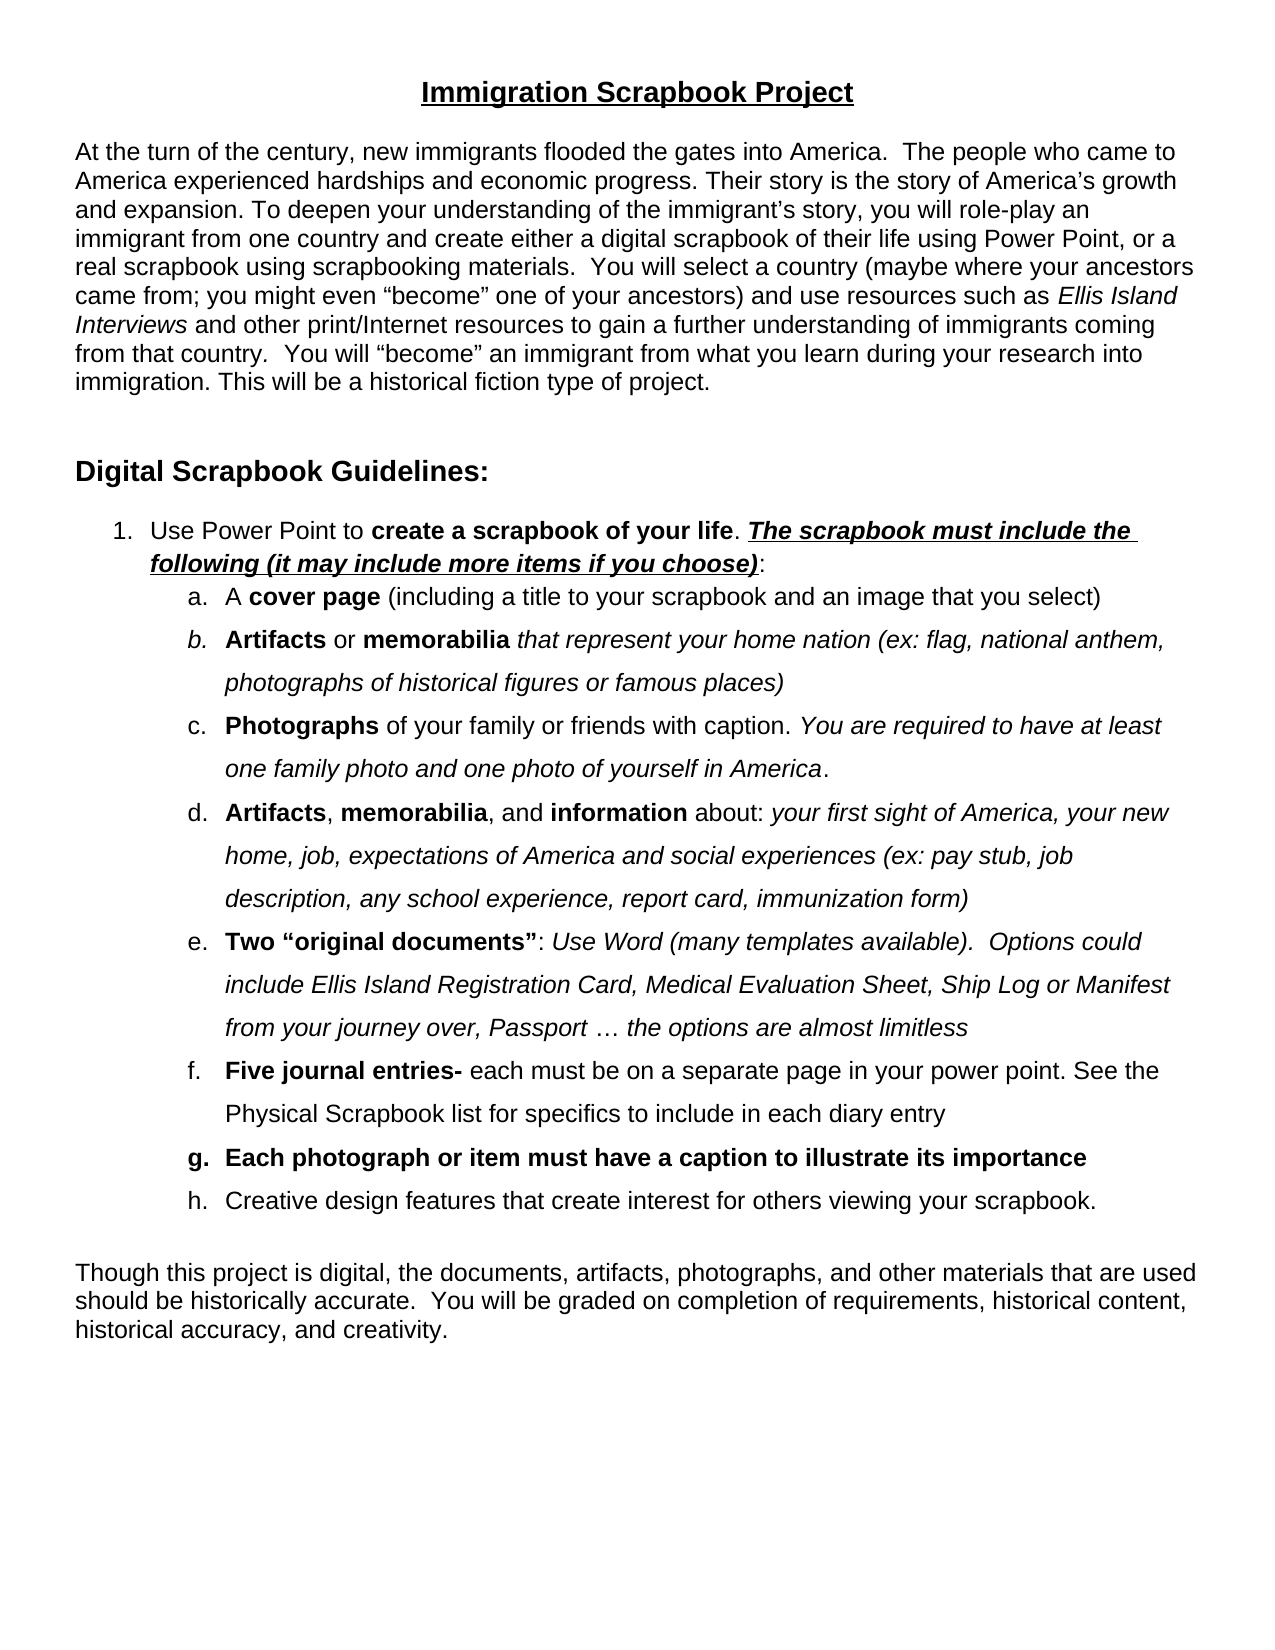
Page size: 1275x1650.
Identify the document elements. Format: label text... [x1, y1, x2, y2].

list Artifacts or memorabilia that represent your home nation (ex: flag, national anthem, photographs of historical figures or famous places) [187, 625, 1200, 697]
text Immigration Scrapbook Project [75, 75, 1200, 108]
list A cover page (including a title to your scrapbook and an image that you select) [187, 582, 1200, 611]
text At the turn of the century, new immigrants flooded the gates into America. The people who came to America experienced hardships and economic progress. Their story is the story of America’s growth and expansion. To deepen your understanding of the immigrant’s story, you will role-play an immigrant from one country and create either a digital scrapbook of their life using Power Point, or a real scrapbook using scrapbooking materials. You will select a country (maybe where your ancestors came from; you might even “become” one of your ancestors) and use resources such as Ellis Island Interviews and other print/Internet resources to gain a further understanding of immigrants coming from that country. You will “become” an immigrant from what you learn during your research into immigration. This will be a historical fiction type of project. [75, 137, 1200, 396]
list Each photograph or item must have a caption to illustrate its importance [187, 1142, 1200, 1171]
list Two “original documents”: Use Word (many templates available). Options could include Ellis Island Registration Card, Medical Evaluation Sheet, Ship Log or Manifest from your journey over, Passport … the options are almost limitless [187, 927, 1200, 1042]
text Though this project is digital, the documents, artifacts, photographs, and other materials that are used should be historically accurate. You will be graded on completion of requirements, historical content, historical accuracy, and creativity. [75, 1257, 1200, 1344]
list Photographs of your family or friends with caption. You are required to have at least one family photo and one photo of yourself in America. [187, 711, 1200, 783]
list Five journal entries- each must be on a separate page in your power point. See the Physical Scrapbook list for specifics to include in each diary entry [187, 1056, 1200, 1128]
list Creative design features that create interest for others viewing your scrapbook. [187, 1186, 1200, 1214]
text Digital Scrapbook Guidelines: [75, 453, 1200, 487]
list Artifacts, memorabilia, and information about: your first sight of America, your new home, job, expectations of America and social experiences (ex: pay stub, job description, any school experience, report card, immunization form) [187, 797, 1200, 912]
list Use Power Point to create a scrapbook of your life. The scrapbook must include the following (it may include more items if you choose): [112, 516, 1200, 578]
